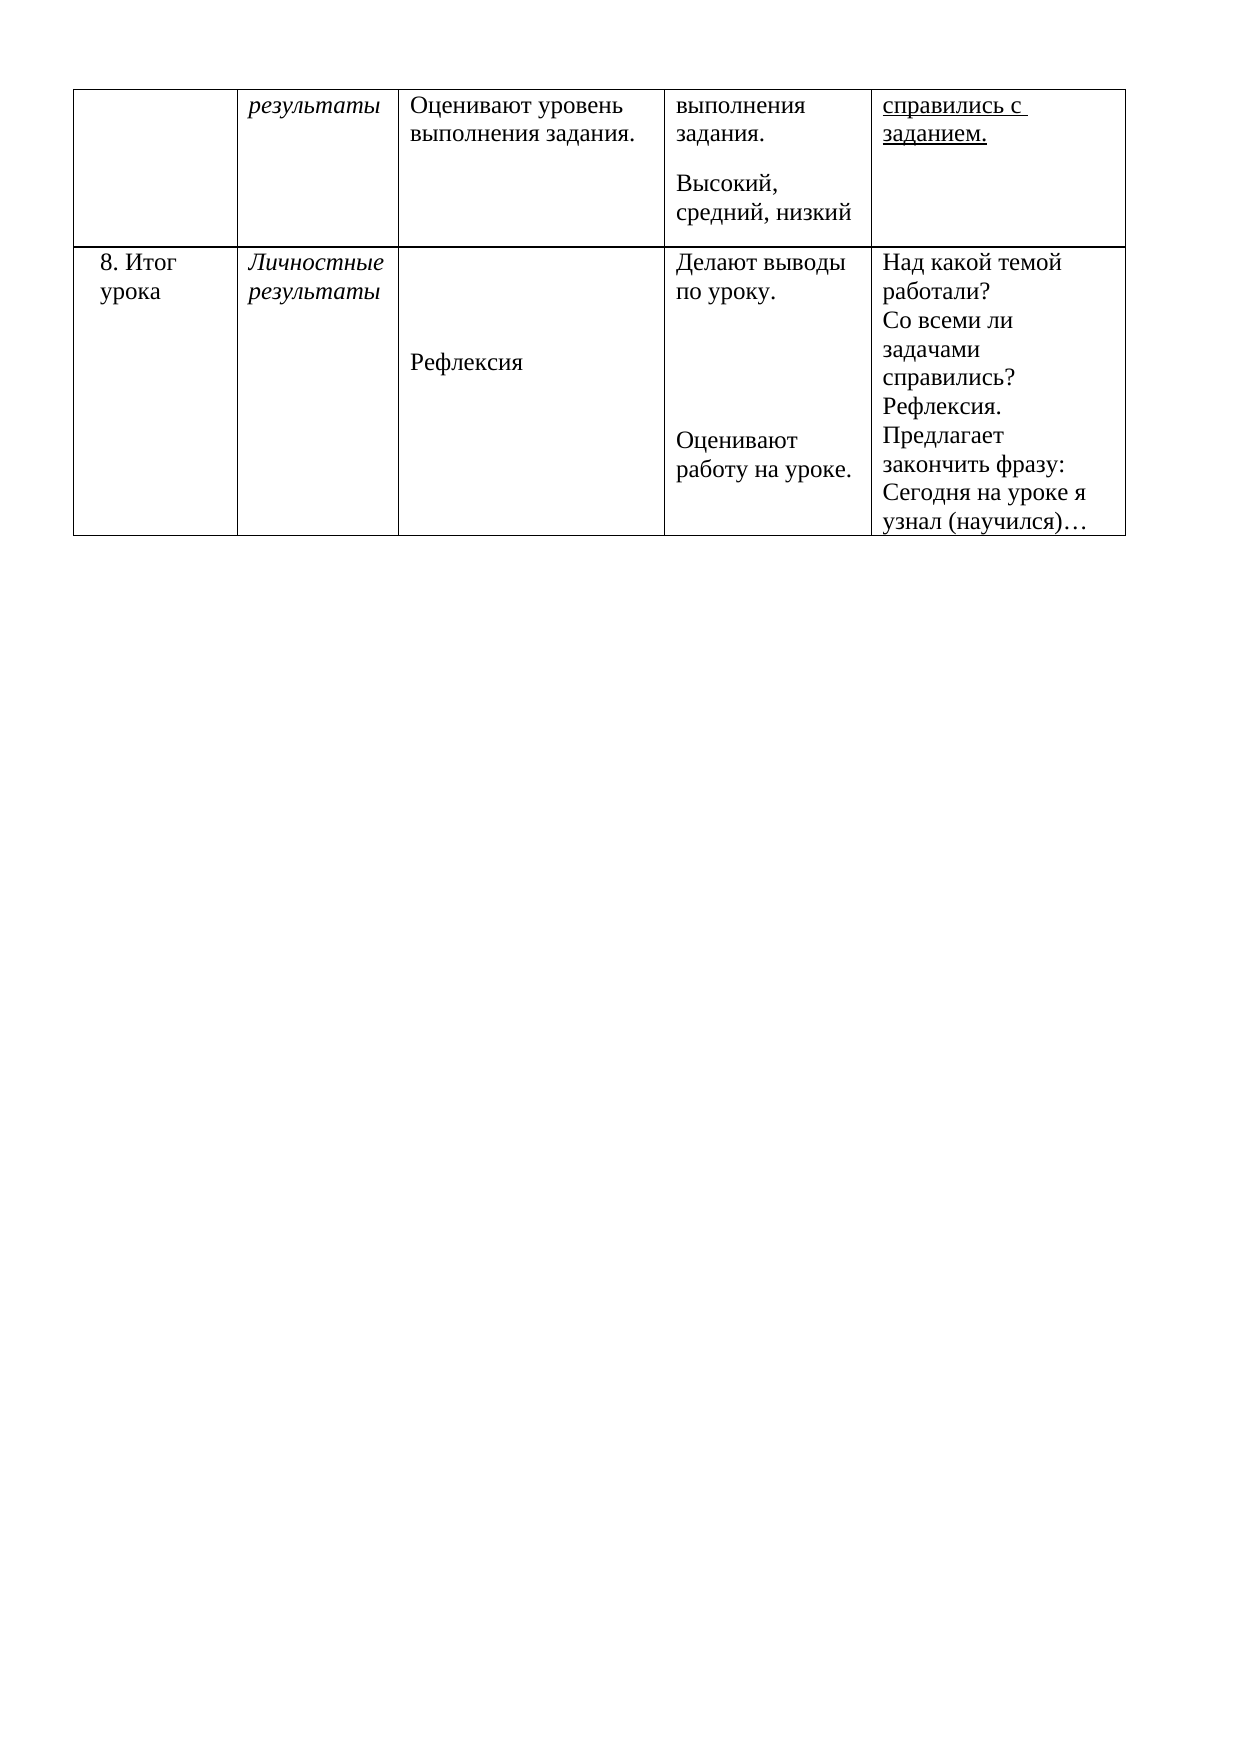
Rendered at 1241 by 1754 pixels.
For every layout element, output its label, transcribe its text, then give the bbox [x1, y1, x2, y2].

table_cell 8. Итог урока [74, 248, 237, 535]
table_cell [665, 90, 871, 246]
table_cell Над какой темой работали? Со всеми ли задачами справились? Рефлексия. Предлагает закончить фразу: Сегодня на уроке я узнал (научился)… [872, 248, 1125, 535]
table_cell Личностные результаты [238, 248, 398, 535]
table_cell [238, 90, 398, 246]
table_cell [872, 90, 1125, 246]
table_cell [399, 90, 664, 246]
table_cell Делают выводы по уроку. Оценивают работу на уроке. [665, 248, 871, 535]
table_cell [74, 90, 237, 246]
table_cell Рефлексия [399, 248, 664, 535]
